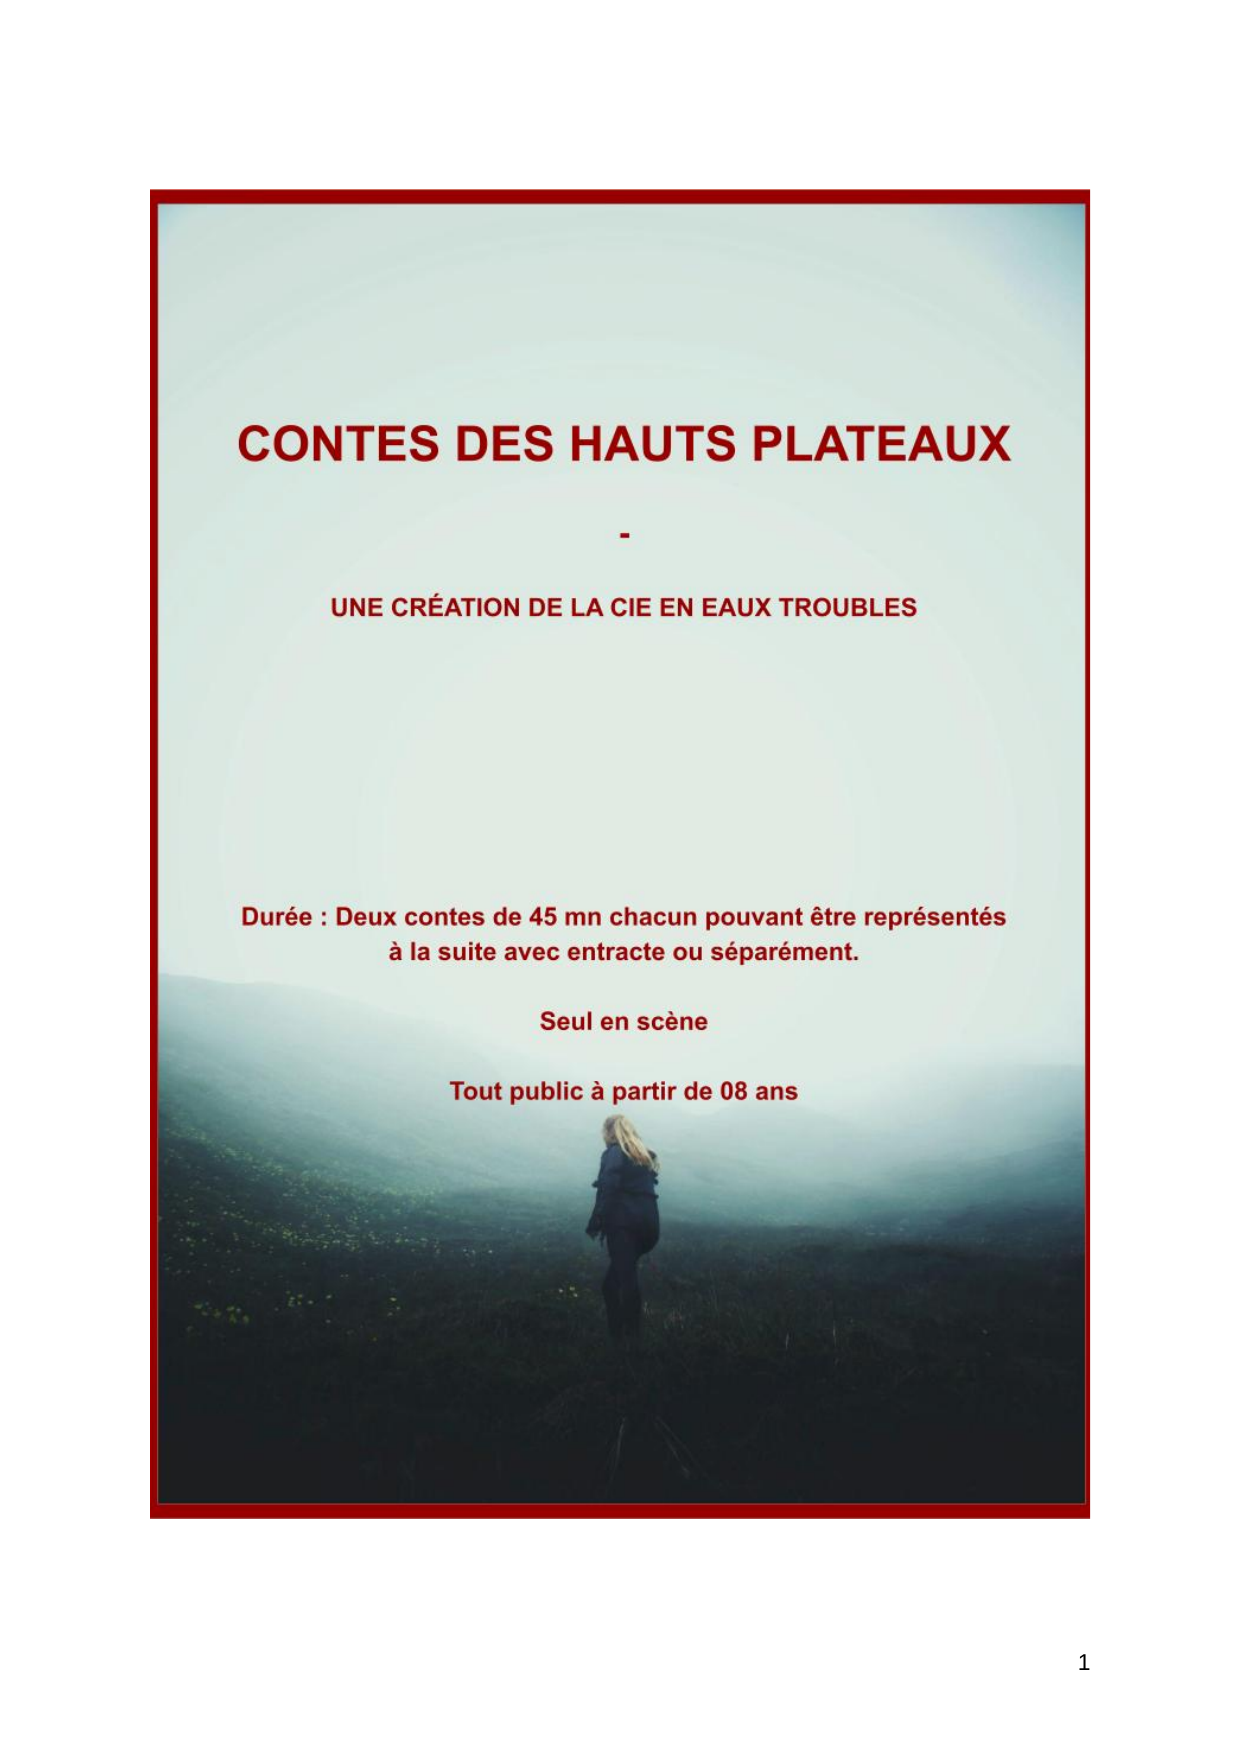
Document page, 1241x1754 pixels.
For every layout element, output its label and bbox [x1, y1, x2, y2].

picture [150, 189, 1091, 1519]
